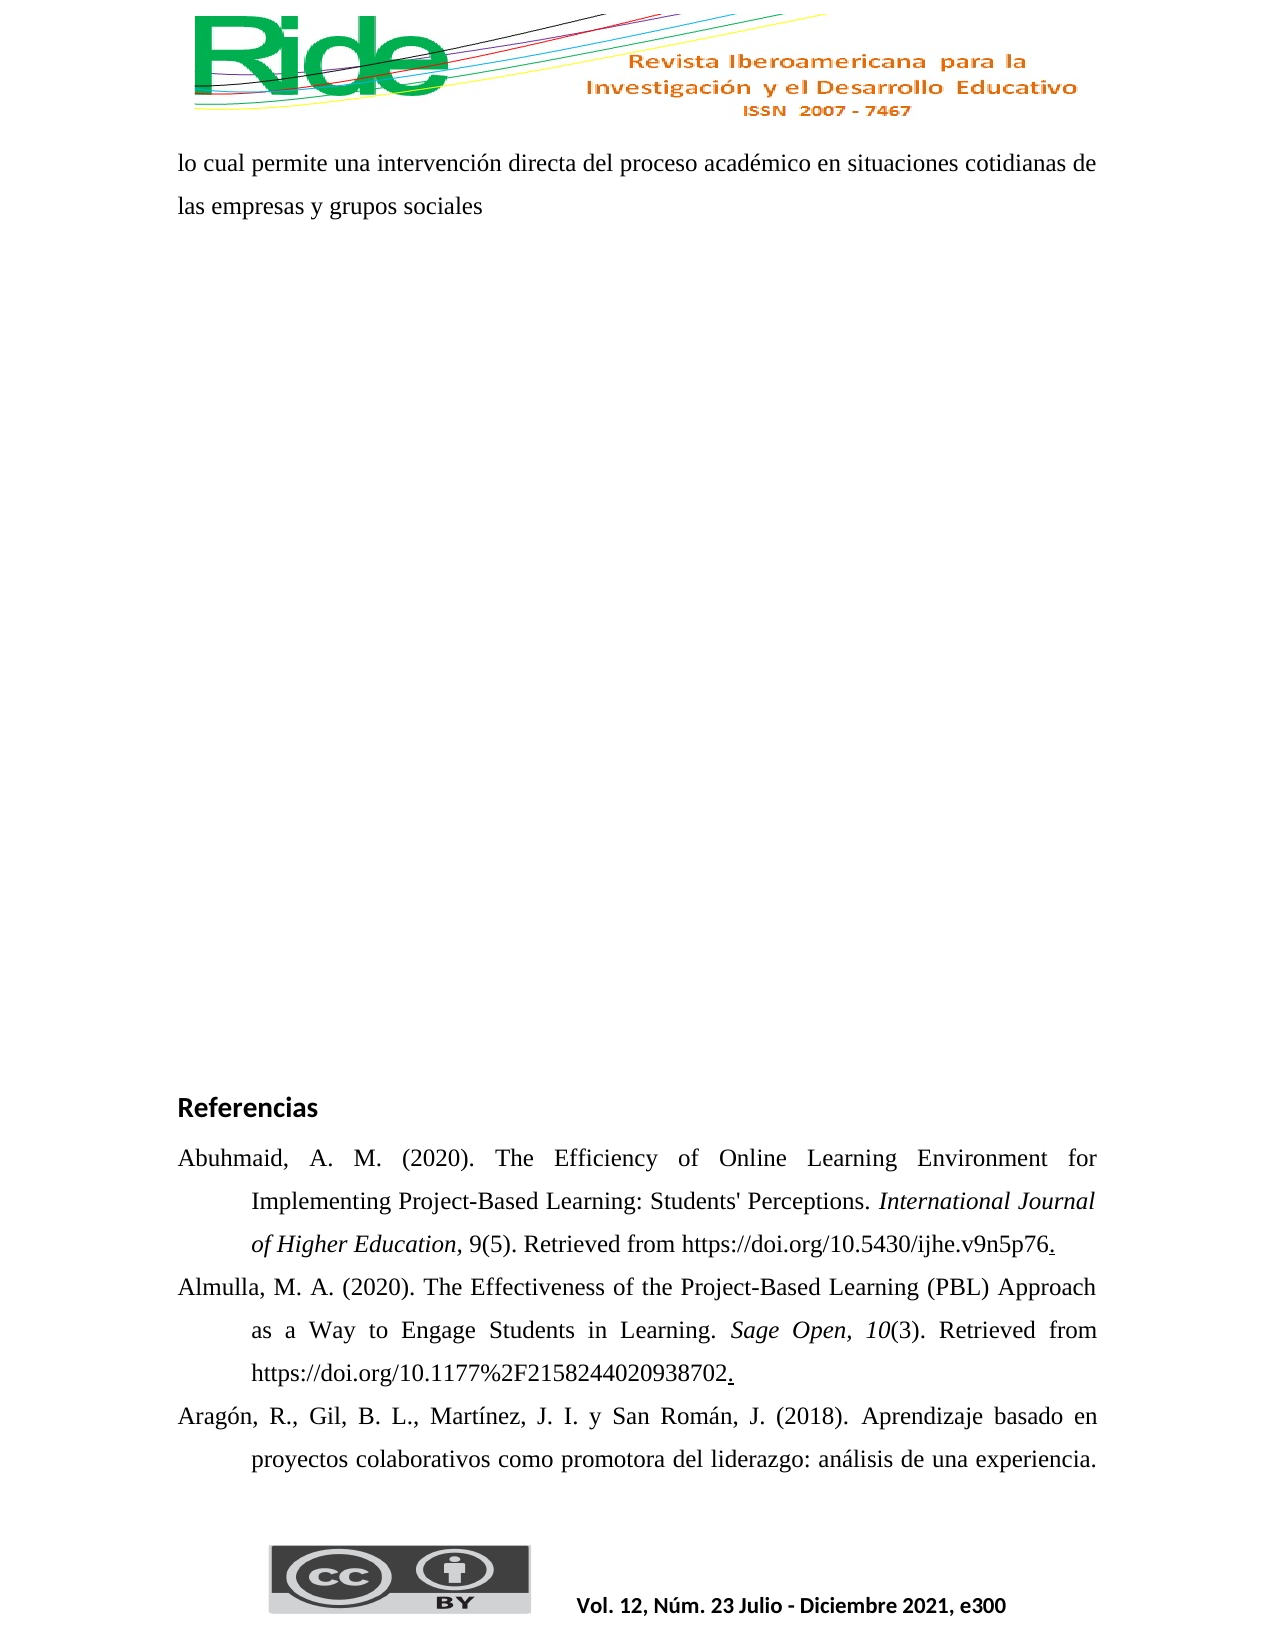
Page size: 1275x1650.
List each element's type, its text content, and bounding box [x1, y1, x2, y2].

text Referencias [177, 1089, 1098, 1125]
picture [268, 1545, 532, 1614]
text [177, 148, 1098, 219]
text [177, 1401, 1098, 1473]
text Abuhmaid, A. M. (2020). The Efficiency of Online Learning Environment for Implementing Project-Based Learning: Students' Perceptions. International Journal of Higher Education, 9(5). Retrieved from https://doi.org/10.5430/ijhe.v9n5p76. [177, 1143, 1098, 1258]
picture [194, 14, 1081, 119]
text Almulla, M. A. (2020). The Effectiveness of the Project-Based Learning (PBL) Approach as a Way to Engage Students in Learning. Sage Open, 10(3). Retrieved from https://doi.org/10.1177%2F2158244020938702. [177, 1272, 1098, 1387]
